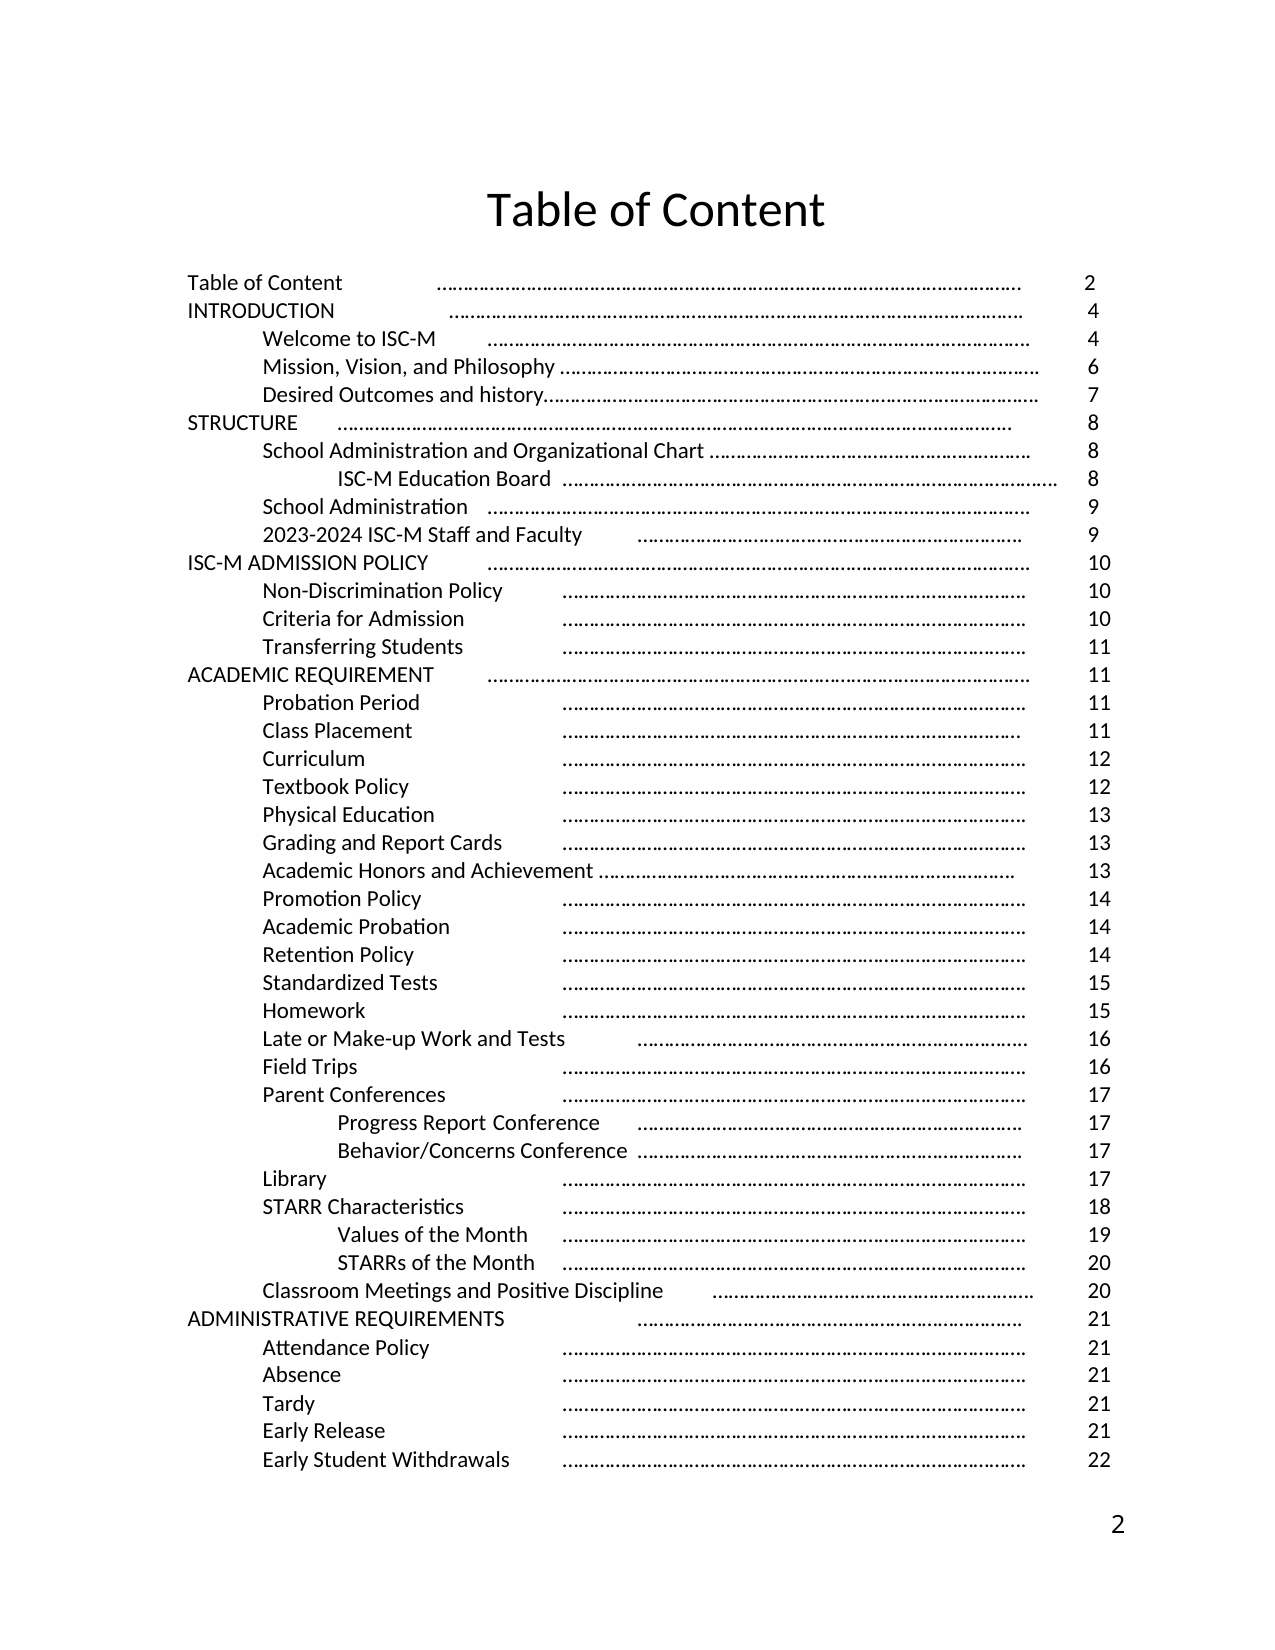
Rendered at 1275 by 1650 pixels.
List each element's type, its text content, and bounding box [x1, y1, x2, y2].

text Homework ……………………………………………………………………………. 15 [187, 996, 1125, 1024]
text ADMINISTRATIVE REQUIREMENTS ………………………………………………………………. 21 [187, 1304, 1125, 1333]
text Progress Report Conference ………………………………………………………………. 17 [187, 1108, 1125, 1136]
text Late or Make-up Work and Tests ……………………………………………………………….. 16 [187, 1024, 1125, 1052]
text Textbook Policy ……………………………………………………………………………. 12 [187, 772, 1125, 800]
text INTRODUCTION ………………………………………………………………………………………………. 4 [187, 296, 1125, 324]
text STARR Characteristics ……………………………………………………………………………. 18 [187, 1192, 1125, 1221]
text Early Student Withdrawals ……………………………………………………………………………. 22 [187, 1445, 1125, 1473]
text Early Release ……………………………………………………………………………. 21 [187, 1417, 1125, 1445]
text ISC-M ADMISSION POLICY …………………………………………………………………………………………. 10 [187, 548, 1125, 576]
text Academic Probation ……………………………………………………………………………. 14 [187, 912, 1125, 940]
text Class Placement …………………………………………………………………………… 11 [187, 716, 1125, 744]
text Absence ……………………………………………………………………………. 21 [187, 1361, 1125, 1389]
text Probation Period ……………………………………………………………………………. 11 [187, 688, 1125, 716]
text STRUCTURE ……………………………………………………………………………………………………………….. 8 [187, 408, 1125, 436]
text Physical Education ……………………………………………………………………………. 13 [187, 800, 1125, 828]
text Tardy ……………………………………………………………………………. 21 [187, 1389, 1125, 1417]
text Non-Discrimination Policy ……………………………………………………………………………. 10 [187, 576, 1125, 604]
text ACADEMIC REQUIREMENT …………………………………………………………………………………………. 11 [187, 660, 1125, 688]
text Field Trips ……………………………………………………………………………. 16 [187, 1052, 1125, 1080]
text Promotion Policy ……………………………………………………………………………. 14 [187, 884, 1125, 912]
text School Administration …………………………………………………………………………………………. 9 [187, 492, 1125, 520]
text Classroom Meetings and Positive Discipline ……………………………………………………. 20 [187, 1277, 1125, 1304]
text Academic Honors and Achievement ……………………………………………………………………. 13 [187, 856, 1125, 884]
text Attendance Policy ……………………………………………………………………………. 21 [187, 1333, 1125, 1361]
text Transferring Students ……………………………………………………………………………. 11 [187, 632, 1125, 660]
text Mission, Vision, and Philosophy ………………………………………………………………………………. 6 [187, 352, 1125, 380]
text Criteria for Admission ……………………………………………………………………………. 10 [187, 604, 1125, 632]
text Library ……………………………………………………………………………. 17 [187, 1164, 1125, 1192]
text Parent Conferences ……………………………………………………………………………. 17 [187, 1080, 1125, 1108]
text Grading and Report Cards ……………………………………………………………………………. 13 [187, 828, 1125, 856]
text Table of Content ………………………………………………………………………………………………… 2 [187, 268, 1125, 296]
text School Administration and Organizational Chart ……………………………………………………. 8 ISC-M Education Board …………………………………………………………………………………. 8 [187, 436, 1125, 492]
text Behavior/Concerns Conference ………………………………………………………………. 17 [187, 1136, 1125, 1164]
text Table of Content [187, 178, 1125, 239]
text STARRs of the Month ……………………………………………………………………………. 20 [187, 1248, 1125, 1277]
text Retention Policy ……………………………………………………………………………. 14 [187, 940, 1125, 968]
text 2023-2024 ISC-M Staff and Faculty ………………………………………………………………. 9 [187, 520, 1125, 548]
text Desired Outcomes and history…………………………………………………………………………………. 7 [187, 380, 1125, 408]
text Values of the Month ……………………………………………………………………………. 19 [187, 1221, 1125, 1248]
text Standardized Tests ……………………………………………………………………………. 15 [187, 968, 1125, 996]
text Curriculum ……………………………………………………………………………. 12 [187, 744, 1125, 772]
text Welcome to ISC-M …………………………………………………………………………………………. 4 [187, 324, 1125, 352]
